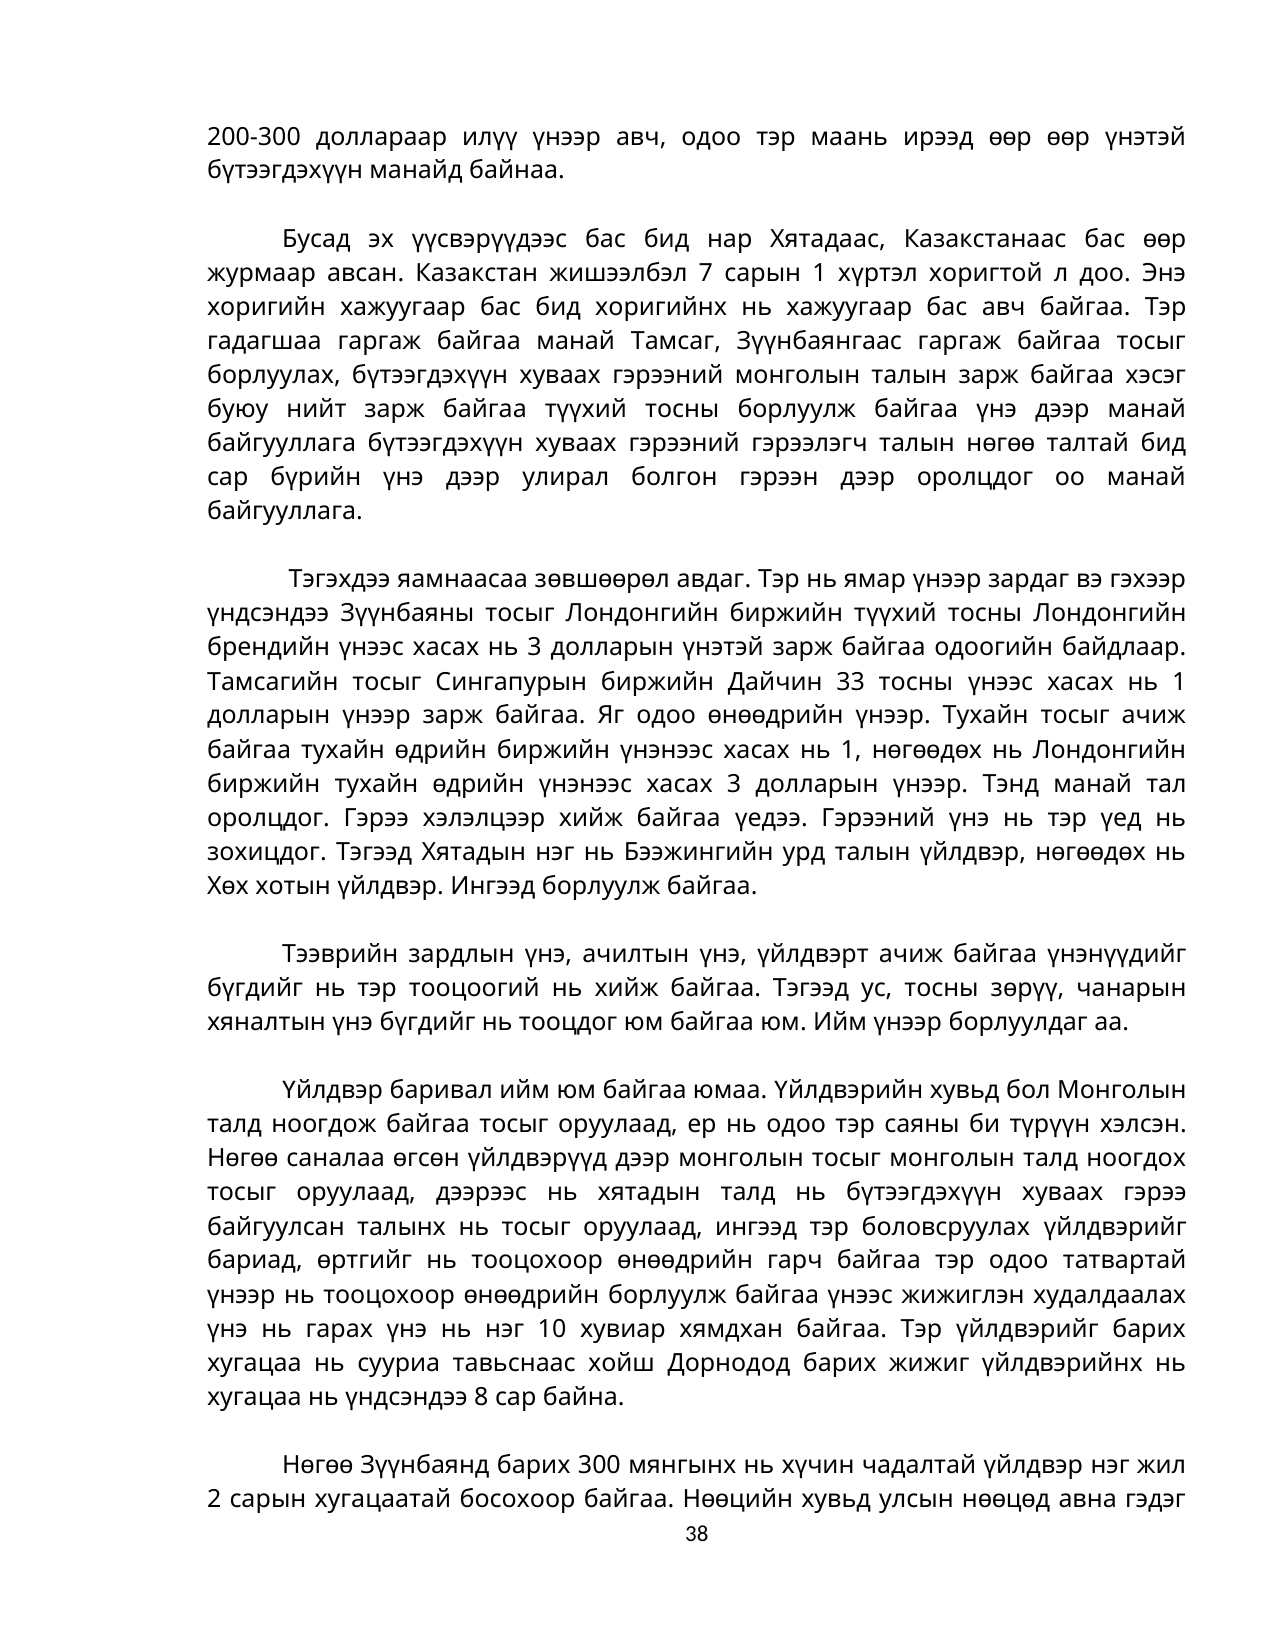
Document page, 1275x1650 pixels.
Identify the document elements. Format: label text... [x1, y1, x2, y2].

text Тээврийн зардлын үнэ, ачилтын үнэ, үйлдвэрт ачиж байгаа үнэнүүдийг бүгдийг нь тэр тооцоогий нь хийж байгаа. Тэгээд ус, тосны зөрүү, чанарын хяналтын үнэ бүгдийг нь тооцдог юм байгаа юм. Ийм үнээр борлуулдаг аа. [207, 936, 1186, 1038]
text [207, 118, 1186, 186]
text Үйлдвэр баривал ийм юм байгаа юмаа. Үйлдвэрийн хувьд бол Монголын талд ноогдож байгаа тосыг оруулаад, ер нь одоо тэр саяны би түрүүн хэлсэн. Нөгөө саналаа өгсөн үйлдвэрүүд дээр монголын тосыг монголын талд ноогдох тосыг оруулаад, дээрээс нь хятадын талд нь бүтээгдэхүүн хуваах гэрээ байгуулсан талынх нь тосыг оруулаад, ингээд тэр боловсруулах үйлдвэрийг бариад, өртгийг нь тооцохоор өнөөдрийн гарч байгаа тэр одоо татвартай үнээр нь тооцохоор өнөөдрийн борлуулж байгаа үнээс жижиглэн худалдаалах үнэ нь гарах үнэ нь нэг 10 хувиар хямдхан байгаа. Тэр үйлдвэрийг барих хугацаа нь сууриа тавьснаас хойш Дорнодод барих жижиг үйлдвэрийнх нь хугацаа нь үндсэндээ 8 сар байна. [207, 1072, 1186, 1412]
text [207, 1447, 1186, 1515]
text Бусад эх үүсвэрүүдээс бас бид нар Хятадаас, Казакстанаас бас өөр журмаар авсан. Казакстан жишээлбэл 7 сарын 1 хүртэл хоригтой л доо. Энэ хоригийн хажуугаар бас бид хоригийнх нь хажуугаар бас авч байгаа. Тэр гадагшаа гаргаж байгаа манай Тамсаг, Зүүнбаянгаас гаргаж байгаа тосыг борлуулах, бүтээгдэхүүн хуваах гэрээний монголын талын зарж байгаа хэсэг буюу нийт зарж байгаа түүхий тосны борлуулж байгаа үнэ дээр манай байгууллага бүтээгдэхүүн хуваах гэрээний гэрээлэгч талын нөгөө талтай бид сар бүрийн үнэ дээр улирал болгон гэрээн дээр оролцдог оо манай байгууллага. [207, 220, 1186, 527]
text Тэгэхдээ яамнаасаа зөвшөөрөл авдаг. Тэр нь ямар үнээр зардаг вэ гэхээр үндсэндээ Зүүнбаяны тосыг Лондонгийн биржийн түүхий тосны Лондонгийн брендийн үнээс хасах нь 3 долларын үнэтэй зарж байгаа одоогийн байдлаар. Тамсагийн тосыг Сингапурын биржийн Дайчин 33 тосны үнээс хасах нь 1 долларын үнээр зарж байгаа. Яг одоо өнөөдрийн үнээр. Тухайн тосыг ачиж байгаа тухайн өдрийн биржийн үнэнээс хасах нь 1, нөгөөдөх нь Лондонгийн биржийн тухайн өдрийн үнэнээс хасах 3 долларын үнээр. Тэнд манай тал оролцдог. Гэрээ хэлэлцээр хийж байгаа үедээ. Гэрээний үнэ нь тэр үед нь зохицдог. Тэгээд Хятадын нэг нь Бээжингийн урд талын үйлдвэр, нөгөөдөх нь Хөх хотын үйлдвэр. Ингээд борлуулж байгаа. [207, 561, 1186, 902]
